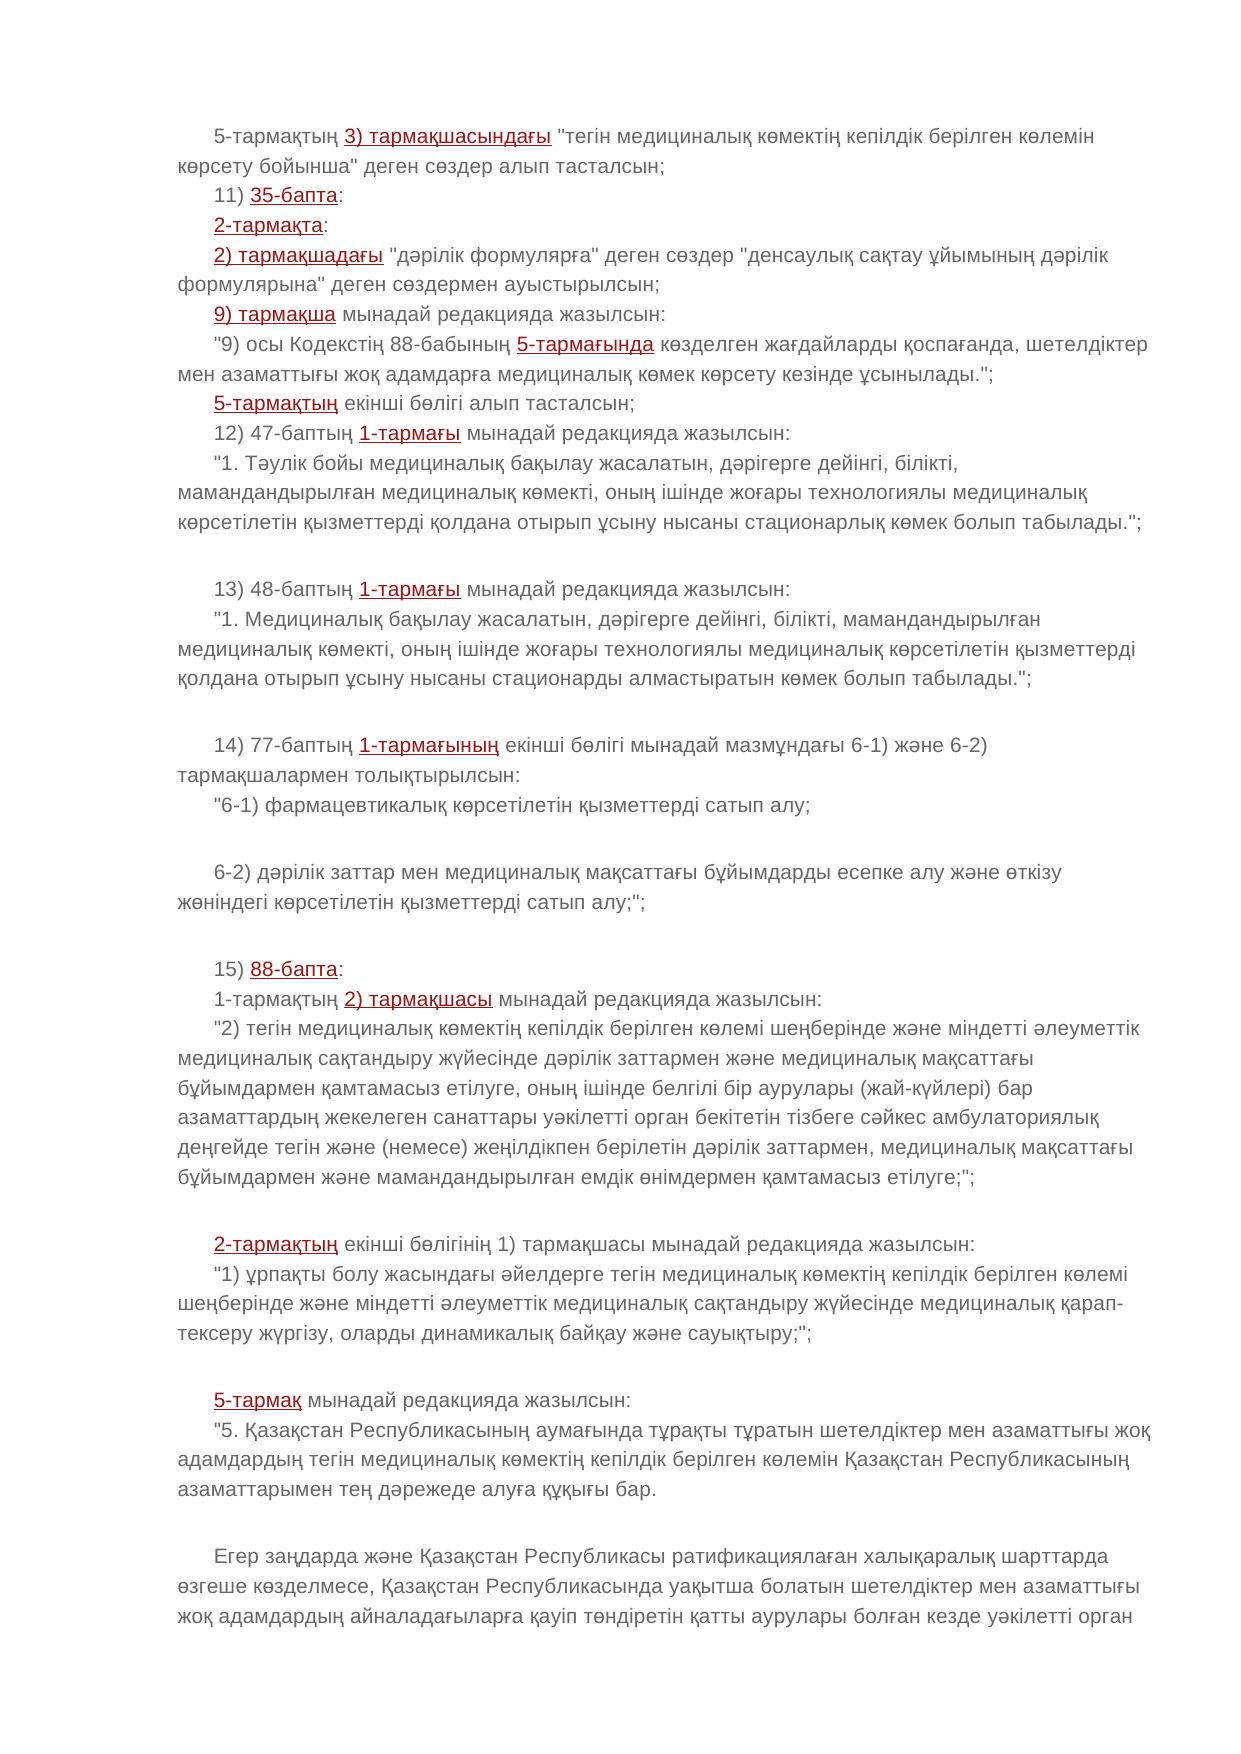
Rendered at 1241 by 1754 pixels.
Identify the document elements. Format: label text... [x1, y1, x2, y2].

text 2) тармақшадағы "дәрілік формулярға" деген сөздер "денсаулық сақтау ұйымының дәрілік формулярына" деген сөздермен ауыстырылсын; [177, 237, 1152, 296]
text 11) 35-бапта: [177, 177, 1152, 207]
text 5-тармақтың екінші бөлігі алып тасталсын; [177, 385, 1152, 415]
text 5-тармақтың 3) тармақшасындағы "тегін медициналық көмектің кепілдік берілген көлемін көрсету бойынша" деген сөздер алып тасталсын; [177, 118, 1152, 177]
text 2-тармақта: [177, 207, 1152, 237]
text 9) тармақша мынадай редакцияда жазылсын: [177, 296, 1152, 326]
text 12) 47-баптың 1-тармағы мынадай редакцияда жазылсын: [177, 415, 1152, 445]
text 6-2) дәрілік заттар мен медициналық мақсаттағы бұйымдарды есепке алу және өткізу жөніндегі көрсетілетін қызметтерді сатып алу;"; [177, 854, 1152, 913]
text 13) 48-баптың 1-тармағы мынадай редакцияда жазылсын: [177, 571, 1152, 601]
text "1. Тәулік бойы медициналық бақылау жасалатын, дәрігерге дейінгі, білікті, мамандандырылған медициналық көмекті, оның ішінде жоғары технологиялы медициналық көрсетілетін қызметтерді қолдана отырып ұсыну нысаны стационарлық көмек болып табылады."; [177, 445, 1152, 534]
text 1-тармақтың 2) тармақшасы мынадай редакцияда жазылсын: [177, 981, 1152, 1010]
text "2) тегін медициналық көмектің кепілдік берілген көлемі шеңберінде және міндетті әлеуметтік медициналық сақтандыру жүйесінде дәрілік заттармен және медициналық мақсаттағы бұйымдармен қамтамасыз етілуге, оның ішінде белгілі бір аурулары (жай-күйлері) бар азаматтардың жекелеген санаттары уәкілетті орган бекітетін тізбеге сәйкес амбулаториялық деңгейде тегін және (немесе) жеңілдікпен берілетін дәрілік заттармен, медициналық мақсаттағы бұйымдармен және мамандандырылған емдік өнімдермен қамтамасыз етілуге;"; [177, 1010, 1152, 1188]
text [177, 1538, 1152, 1627]
text "5. Қазақстан Республикасының аумағында тұрақты тұратын шетелдіктер мен азаматтығы жоқ адамдардың тегін медициналық көмектің кепілдік берілген көлемін Қазақстан Республикасының азаматтарымен тең дәрежеде алуға құқығы бар. [177, 1412, 1152, 1501]
text "9) осы Кодекстің 88-бабының 5-тармағында көзделген жағдайларды қоспағанда, шетелдіктер мен азаматтығы жоқ адамдарға медициналық көмек көрсету кезінде ұсынылады."; [177, 326, 1152, 385]
text 5-тармақ мынадай редакцияда жазылсын: [177, 1382, 1152, 1412]
text "1) ұрпақты болу жасындағы әйелдерге тегін медициналық көмектің кепілдік берілген көлемі шеңберінде және міндетті әлеуметтік медициналық сақтандыру жүйесінде медициналық қарап-тексеру жүргізу, оларды динамикалық байқау және сауықтыру;"; [177, 1256, 1152, 1345]
text 15) 88-бапта: [177, 951, 1152, 981]
text "1. Медициналық бақылау жасалатын, дәрігерге дейінгі, білікті, мамандандырылған медициналық көмекті, оның ішінде жоғары технологиялы медициналық көрсетілетін қызметтерді қолдана отырып ұсыну нысаны стационарды алмастыратын көмек болып табылады."; [177, 601, 1152, 690]
text "6-1) фармацевтикалық көрсетілетін қызметтерді сатып алу; [177, 787, 1152, 817]
text 14) 77-баптың 1-тармағының екінші бөлігі мынадай мазмұндағы 6-1) және 6-2) тармақшалармен толықтырылсын: [177, 727, 1152, 787]
text 2-тармақтың екінші бөлігінің 1) тармақшасы мынадай редакцияда жазылсын: [177, 1226, 1152, 1256]
